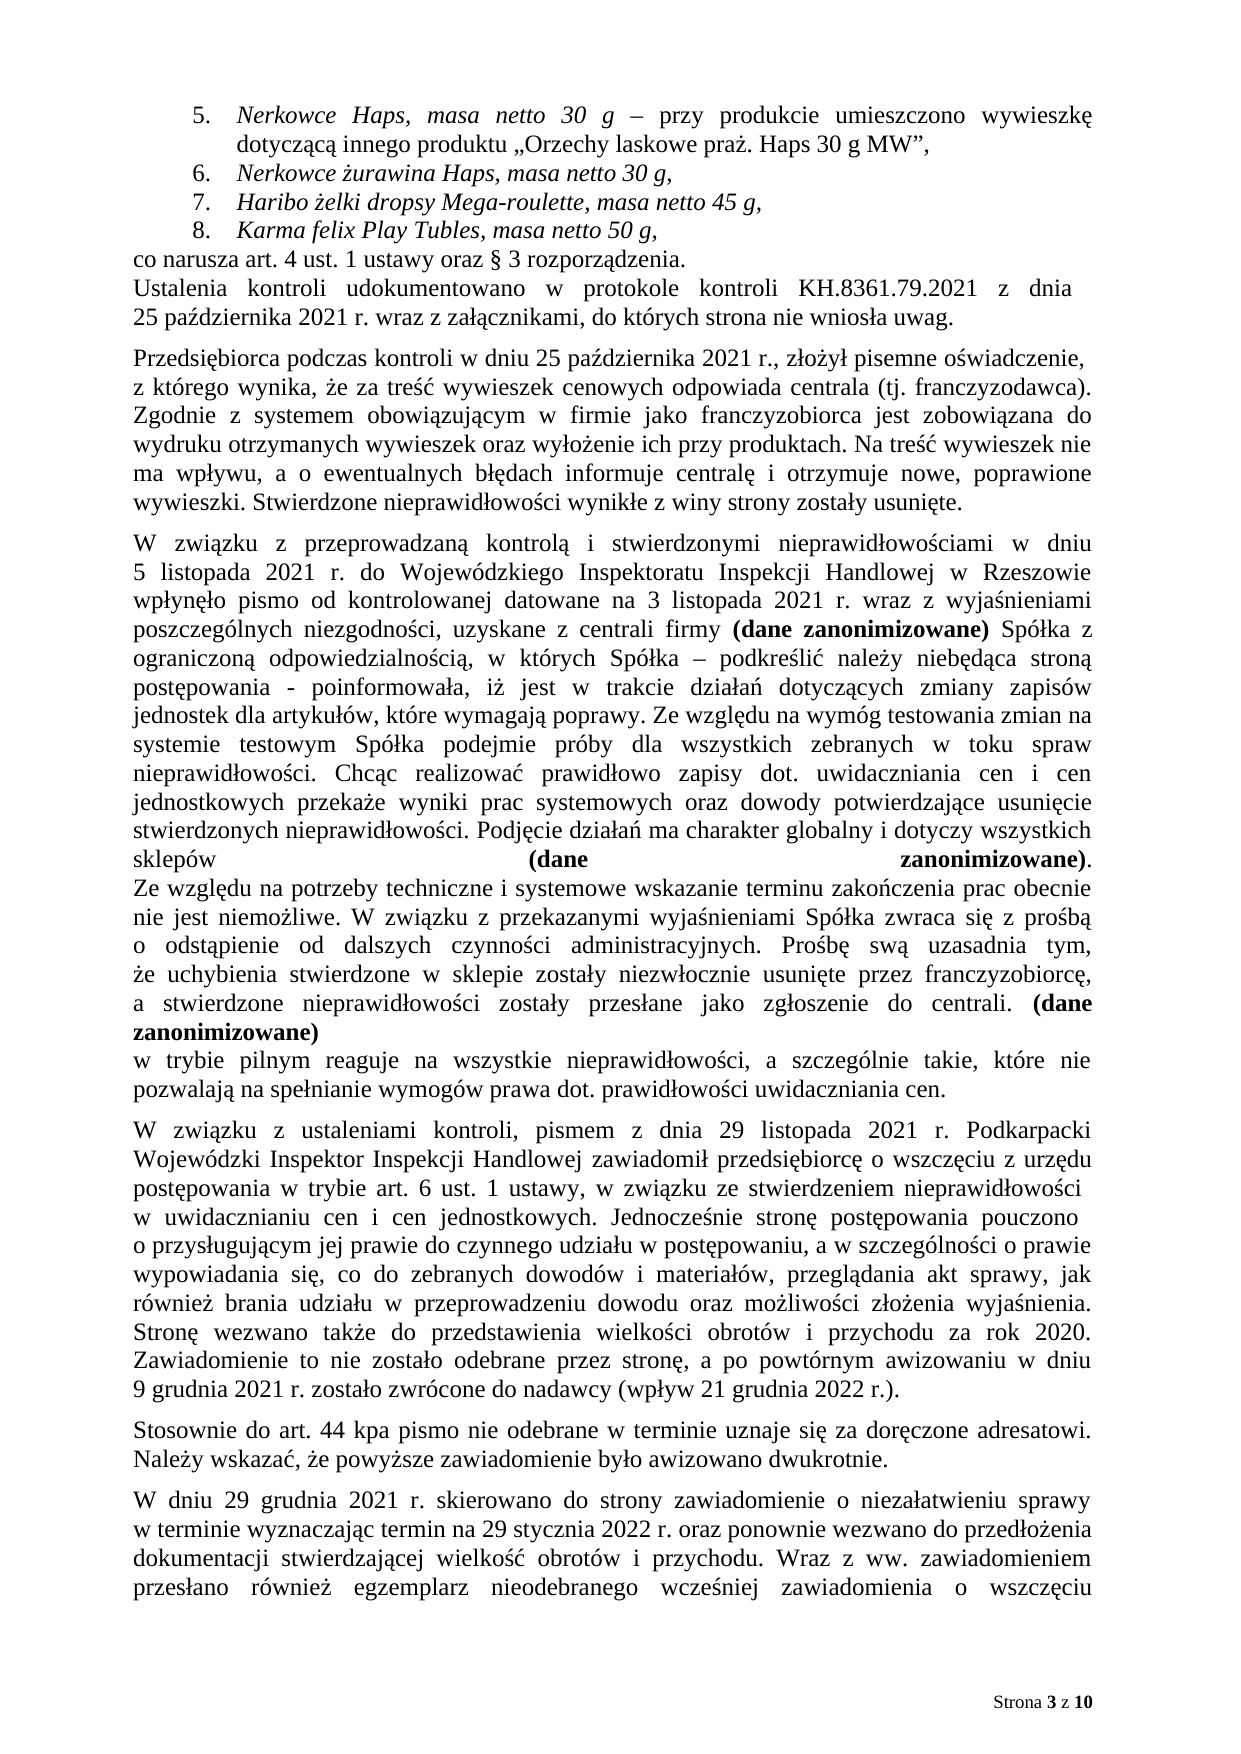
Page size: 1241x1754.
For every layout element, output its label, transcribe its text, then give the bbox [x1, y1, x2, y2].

text co narusza art. 4 ust. 1 ustawy oraz § 3 rozporządzenia. [133, 244, 1092, 273]
text Przedsiębiorca podczas kontroli w dniu 25 października 2021 r., złożył pisemne oświadczenie, z którego wynika, że za treść wywieszek cenowych odpowiada centrala (tj. franczyzodawca). Zgodnie z systemem obowiązującym w firmie jako franczyzobiorca jest zobowiązana do wydruku otrzymanych wywieszek oraz wyłożenie ich przy produktach. Na treść wywieszek nie ma wpływu, a o ewentualnych błędach informuje centralę i otrzymuje nowe, poprawione wywieszki. Stwierdzone nieprawidłowości wynikłe z winy strony zostały usunięte. [133, 343, 1092, 515]
list Haribo żelki dropsy Mega-roulette, masa netto 45 g, [192, 187, 1092, 215]
text Stosownie do art. 44 kpa pismo nie odebrane w terminie uznaje się za doręczone adresatowi. Należy wskazać, że powyższe zawiadomienie było awizowano dwukrotnie. [133, 1415, 1092, 1473]
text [133, 1485, 1092, 1600]
text W związku z ustaleniami kontroli, pismem z dnia 29 listopada 2021 r. Podkarpacki Wojewódzki Inspektor Inspekcji Handlowej zawiadomił przedsiębiorcę o wszczęciu z urzędu postępowania w trybie art. 6 ust. 1 ustawy, w związku ze stwierdzeniem nieprawidłowości w uwidacznianiu cen i cen jednostkowych. Jednocześnie stronę postępowania pouczono o przysługującym jej prawie do czynnego udziału w postępowaniu, a w szczególności o prawie wypowiadania się, co do zebranych dowodów i materiałów, przeglądania akt sprawy, jak również brania udziału w przeprowadzeniu dowodu oraz możliwości złożenia wyjaśnienia. Stronę wezwano także do przedstawienia wielkości obrotów i przychodu za rok 2020. Zawiadomienie to nie zostało odebrane przez stronę, a po powtórnym awizowaniu w dniu 9 grudnia 2021 r. zostało zwrócone do nadawcy (wpływ 21 grudnia 2022 r.). [133, 1115, 1092, 1403]
list Nerkowce Haps, masa netto 30 g – przy produkcie umieszczono wywieszkę dotyczącą innego produktu „Orzechy laskowe praż. Haps 30 g MW”, [192, 100, 1092, 158]
text W związku z przeprowadzaną kontrolą i stwierdzonymi nieprawidłowościami w dniu 5 listopada 2021 r. do Wojewódzkiego Inspektoratu Inspekcji Handlowej w Rzeszowie wpłynęło pismo od kontrolowanej datowane na 3 listopada 2021 r. wraz z wyjaśnieniami poszczególnych niezgodności, uzyskane z centrali firmy (dane zanonimizowane) Spółka z ograniczoną odpowiedzialnością, w których Spółka – podkreślić należy niebędąca stroną postępowania - poinformowała, iż jest w trakcie działań dotyczących zmiany zapisów jednostek dla artykułów, które wymagają poprawy. Ze względu na wymóg testowania zmian na systemie testowym Spółka podejmie próby dla wszystkich zebranych w toku spraw nieprawidłowości. Chcąc realizować prawidłowo zapisy dot. uwidaczniania cen i cen jednostkowych przekaże wyniki prac systemowych oraz dowody potwierdzające usunięcie stwierdzonych nieprawidłowości. Podjęcie działań ma charakter globalny i dotyczy wszystkich sklepów (dane zanonimizowane). Ze względu na potrzeby techniczne i systemowe wskazanie terminu zakończenia prac obecnie nie jest niemożliwe. W związku z przekazanymi wyjaśnieniami Spółka zwraca się z prośbą o odstąpienie od dalszych czynności administracyjnych. Prośbę swą uzasadnia tym, że uchybienia stwierdzone w sklepie zostały niezwłocznie usunięte przez franczyzobiorcę, a stwierdzone nieprawidłowości zostały przesłane jako zgłoszenie do centrali. (dane zanonimizowane) w trybie pilnym reaguje na wszystkie nieprawidłowości, a szczególnie takie, które nie pozwalają na spełnianie wymogów prawa dot. prawidłowości uwidaczniania cen. [133, 528, 1092, 1103]
list Nerkowce żurawina Haps, masa netto 30 g, [192, 158, 1092, 187]
list Karma felix Play Tubles, masa netto 50 g, [192, 215, 1092, 244]
text Ustalenia kontroli udokumentowano w protokole kontroli KH.8361.79.2021 z dnia 25 października 2021 r. wraz z załącznikami, do których strona nie wniosła uwag. [133, 273, 1092, 330]
